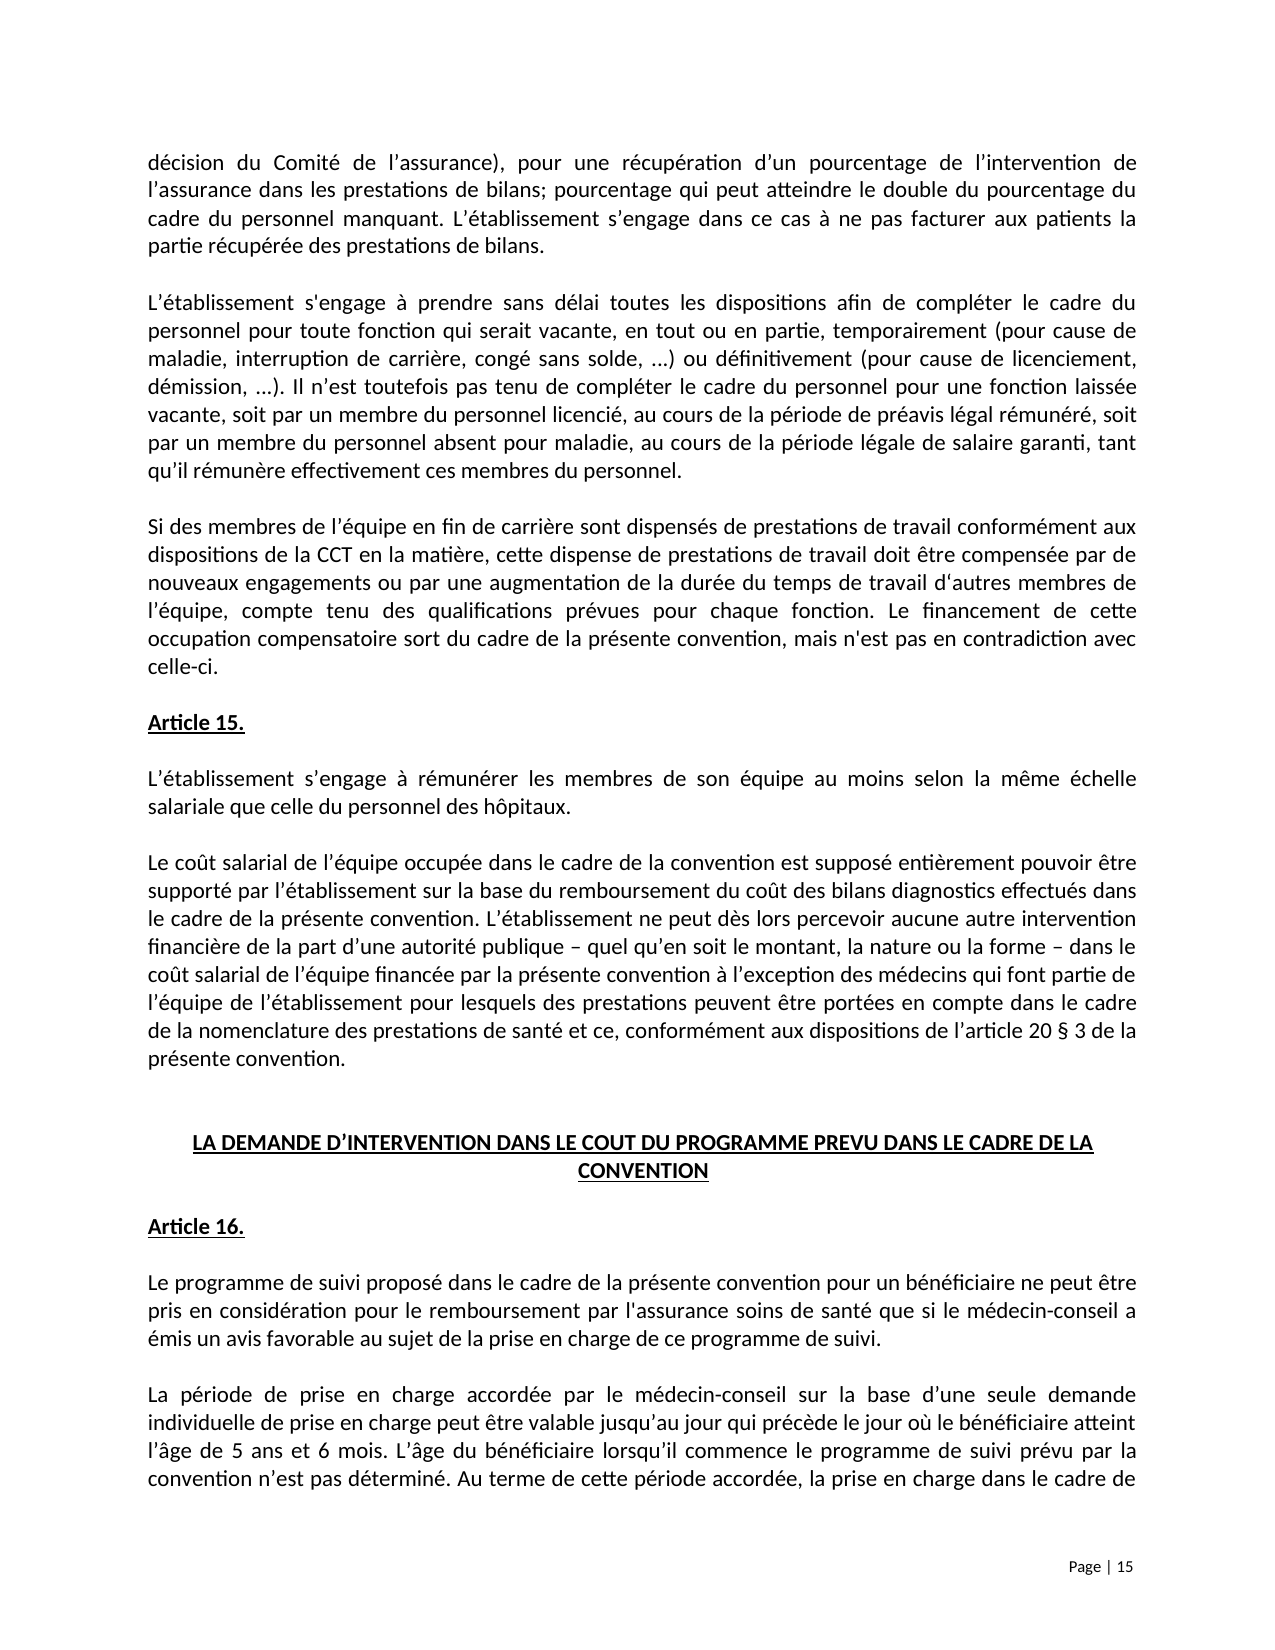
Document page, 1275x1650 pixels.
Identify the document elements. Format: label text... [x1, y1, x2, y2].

text Le programme de suivi proposé dans le cadre de la présente convention pour un bénéficiaire ne peut être pris en considération pour le remboursement par l'assurance soins de santé que si le médecin-conseil a émis un avis favorable au sujet de la prise en charge de ce programme de suivi. [148, 1268, 1139, 1352]
text Article 15. [148, 708, 1139, 736]
text Article 16. [148, 1212, 1139, 1240]
text Le coût salarial de l’équipe occupée dans le cadre de la convention est supposé entièrement pouvoir être supporté par l’établissement sur la base du remboursement du coût des bilans diagnostics effectués dans le cadre de la présente convention. L’établissement ne peut dès lors percevoir aucune autre intervention financière de la part d’une autorité publique – quel qu’en soit le montant, la nature ou la forme – dans le coût salarial de l’équipe financée par la présente convention à l’exception des médecins qui font partie de l’équipe de l’établissement pour lesquels des prestations peuvent être portées en compte dans le cadre de la nomenclature des prestations de santé et ce, conformément aux dispositions de l’article 20 § 3 de la présente convention. [148, 848, 1139, 1072]
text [148, 148, 1139, 260]
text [148, 1381, 1139, 1493]
text Si des membres de l’équipe en fin de carrière sont dispensés de prestations de travail conformément aux dispositions de la CCT en la matière, cette dispense de prestations de travail doit être compensée par de nouveaux engagements ou par une augmentation de la durée du temps de travail d‘autres membres de l’équipe, compte tenu des qualifications prévues pour chaque fonction. Le financement de cette occupation compensatoire sort du cadre de la présente convention, mais n'est pas en contradiction avec celle-ci. [148, 512, 1139, 680]
text L’établissement s’engage à rémunérer les membres de son équipe au moins selon la même échelle salariale que celle du personnel des hôpitaux. [148, 764, 1139, 820]
text L’établissement s'engage à prendre sans délai toutes les dispositions afin de compléter le cadre du personnel pour toute fonction qui serait vacante, en tout ou en partie, temporairement (pour cause de maladie, interruption de carrière, congé sans solde, ...) ou définitivement (pour cause de licenciement, démission, ...). Il n’est toutefois pas tenu de compléter le cadre du personnel pour une fonction laissée vacante, soit par un membre du personnel licencié, au cours de la période de préavis légal rémunéré, soit par un membre du personnel absent pour maladie, au cours de la période légale de salaire garanti, tant qu’il rémunère effectivement ces membres du personnel. [148, 288, 1139, 484]
text LA DEMANDE D’INTERVENTION DANS LE COUT DU PROGRAMME PREVU DANS LE CADRE DE LA CONVENTION [148, 1128, 1139, 1184]
